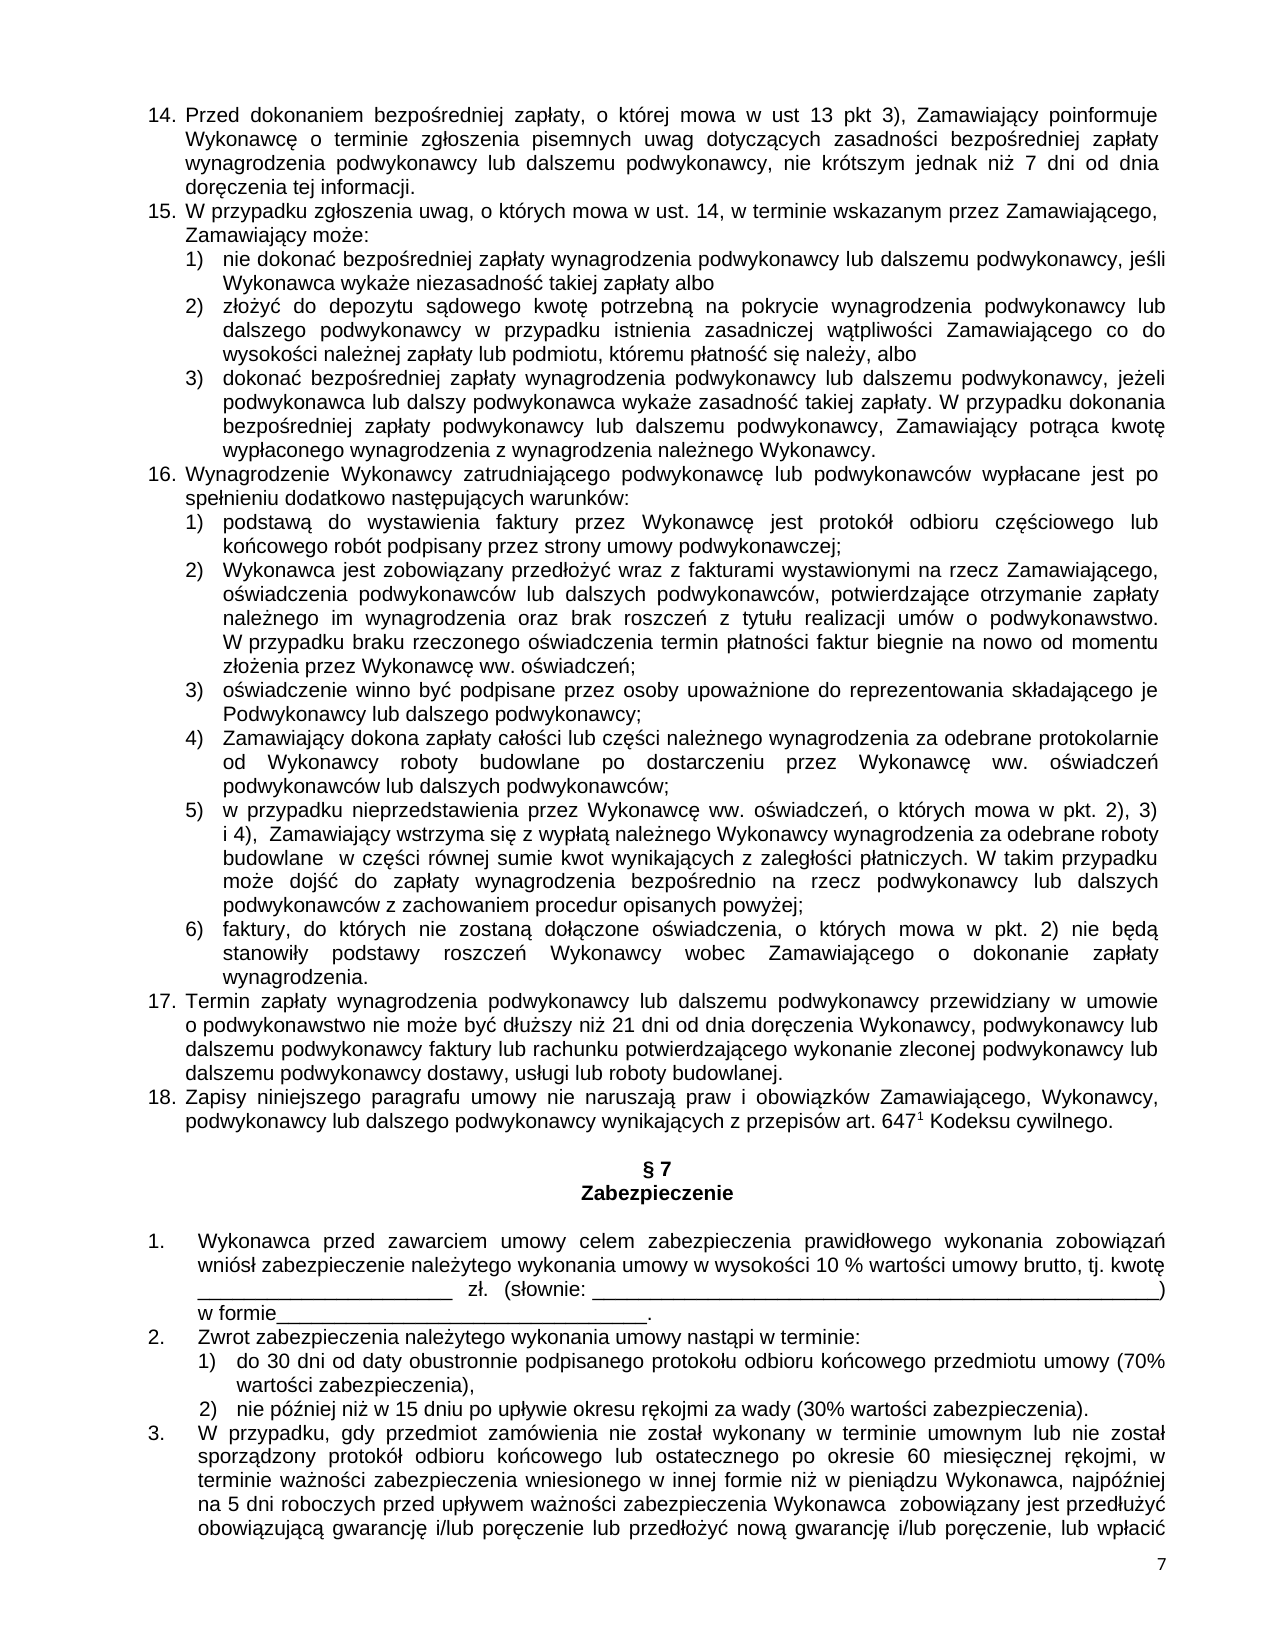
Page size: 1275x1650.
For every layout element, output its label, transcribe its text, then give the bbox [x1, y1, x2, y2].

list złożyć do depozytu sądowego kwotę potrzebną na pokrycie wynagrodzenia podwykonawcy lub dalszego podwykonawcy w przypadku istnienia zasadniczej wątpliwości Zamawiającego co do wysokości należnej zapłaty lub podmiotu, któremu płatność się należy, albo [185, 294, 1167, 366]
list Termin zapłaty wynagrodzenia podwykonawcy lub dalszemu podwykonawcy przewidziany w umowie o podwykonawstwo nie może być dłuższy niż 21 dni od dnia doręczenia Wykonawcy, podwykonawcy lub dalszemu podwykonawcy faktury lub rachunku potwierdzającego wykonanie zleconej podwykonawcy lub dalszemu podwykonawcy dostawy, usługi lub roboty budowlanej. [148, 989, 1159, 1085]
list Wynagrodzenie Wykonawcy zatrudniającego podwykonawcę lub podwykonawców wypłacane jest po spełnieniu dodatkowo następujących warunków: [148, 462, 1159, 510]
list dokonać bezpośredniej zapłaty wynagrodzenia podwykonawcy lub dalszemu podwykonawcy, jeżeli podwykonawca lub dalszy podwykonawca wykaże zasadność takiej zapłaty. W przypadku dokonania bezpośredniej zapłaty podwykonawcy lub dalszemu podwykonawcy, Zamawiający potrąca kwotę wypłaconego wynagrodzenia z wynagrodzenia należnego Wykonawcy. [185, 366, 1167, 462]
list w przypadku nieprzedstawienia przez Wykonawcę ww. oświadczeń, o których mowa w pkt. 2), 3) i 4), Zamawiający wstrzyma się z wypłatą należnego Wykonawcy wynagrodzenia za odebrane roboty budowlane w części równej sumie kwot wynikających z zaległości płatniczych. W takim przypadku może dojść do zapłaty wynagrodzenia bezpośrednio na rzecz podwykonawcy lub dalszych podwykonawców z zachowaniem procedur opisanych powyżej; [185, 797, 1159, 917]
text 1) do 30 dni od daty obustronnie podpisanego protokołu odbioru końcowego przedmiotu umowy (70% wartości zabezpieczenia), [198, 1348, 1167, 1396]
list Zapisy niniejszego paragrafu umowy nie naruszają praw i obowiązków Zamawiającego, Wykonawcy, podwykonawcy lub dalszego podwykonawcy wynikających z przepisów art. 6471 Kodeksu cywilnego. [148, 1085, 1159, 1133]
text 2) nie później niż w 15 dniu po upływie okresu rękojmi za wady (30% wartości zabezpieczenia). [199, 1396, 1167, 1420]
list Zwrot zabezpieczenia należytego wykonania umowy nastąpi w terminie: [148, 1324, 1167, 1348]
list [148, 1420, 1167, 1540]
list nie dokonać bezpośredniej zapłaty wynagrodzenia podwykonawcy lub dalszemu podwykonawcy, jeśli Wykonawca wykaże niezasadność takiej zapłaty albo [185, 246, 1167, 294]
list Wykonawca przed zawarciem umowy celem zabezpieczenia prawidłowego wykonania zobowiązań wniósł zabezpieczenie należytego wykonania umowy w wysokości 10 % wartości umowy brutto, tj. kwotę ______________________ zł. (słownie: _________________________________________________) w formie________________________________. [148, 1229, 1167, 1324]
list Zamawiający dokona zapłaty całości lub części należnego wynagrodzenia za odebrane protokolarnie od Wykonawcy roboty budowlane po dostarczeniu przez Wykonawcę ww. oświadczeń podwykonawców lub dalszych podwykonawców; [185, 726, 1159, 797]
list podstawą do wystawienia faktury przez Wykonawcę jest protokół odbioru częściowego lub końcowego robót podpisany przez strony umowy podwykonawczej; [185, 510, 1159, 558]
text § 7 [148, 1157, 1167, 1181]
list faktury, do których nie zostaną dołączone oświadczenia, o których mowa w pkt. 2) nie będą stanowiły podstawy roszczeń Wykonawcy wobec Zamawiającego o dokonanie zapłaty wynagrodzenia. [185, 917, 1159, 989]
list Wykonawca jest zobowiązany przedłożyć wraz z fakturami wystawionymi na rzecz Zamawiającego, oświadczenia podwykonawców lub dalszych podwykonawców, potwierdzające otrzymanie zapłaty należnego im wynagrodzenia oraz brak roszczeń z tytułu realizacji umów o podwykonawstwo. W przypadku braku rzeczonego oświadczenia termin płatności faktur biegnie na nowo od momentu złożenia przez Wykonawcę ww. oświadczeń; [185, 558, 1159, 678]
text Zabezpieczenie [148, 1181, 1167, 1205]
list oświadczenie winno być podpisane przez osoby upoważnione do reprezentowania składającego je Podwykonawcy lub dalszego podwykonawcy; [185, 678, 1159, 726]
list Przed dokonaniem bezpośredniej zapłaty, o której mowa w ust 13 pkt 3), Zamawiający poinformuje Wykonawcę o terminie zgłoszenia pisemnych uwag dotyczących zasadności bezpośredniej zapłaty wynagrodzenia podwykonawcy lub dalszemu podwykonawcy, nie krótszym jednak niż 7 dni od dnia doręczenia tej informacji. [148, 103, 1159, 198]
list W przypadku zgłoszenia uwag, o których mowa w ust. 14, w terminie wskazanym przez Zamawiającego, Zamawiający może: [148, 198, 1159, 246]
